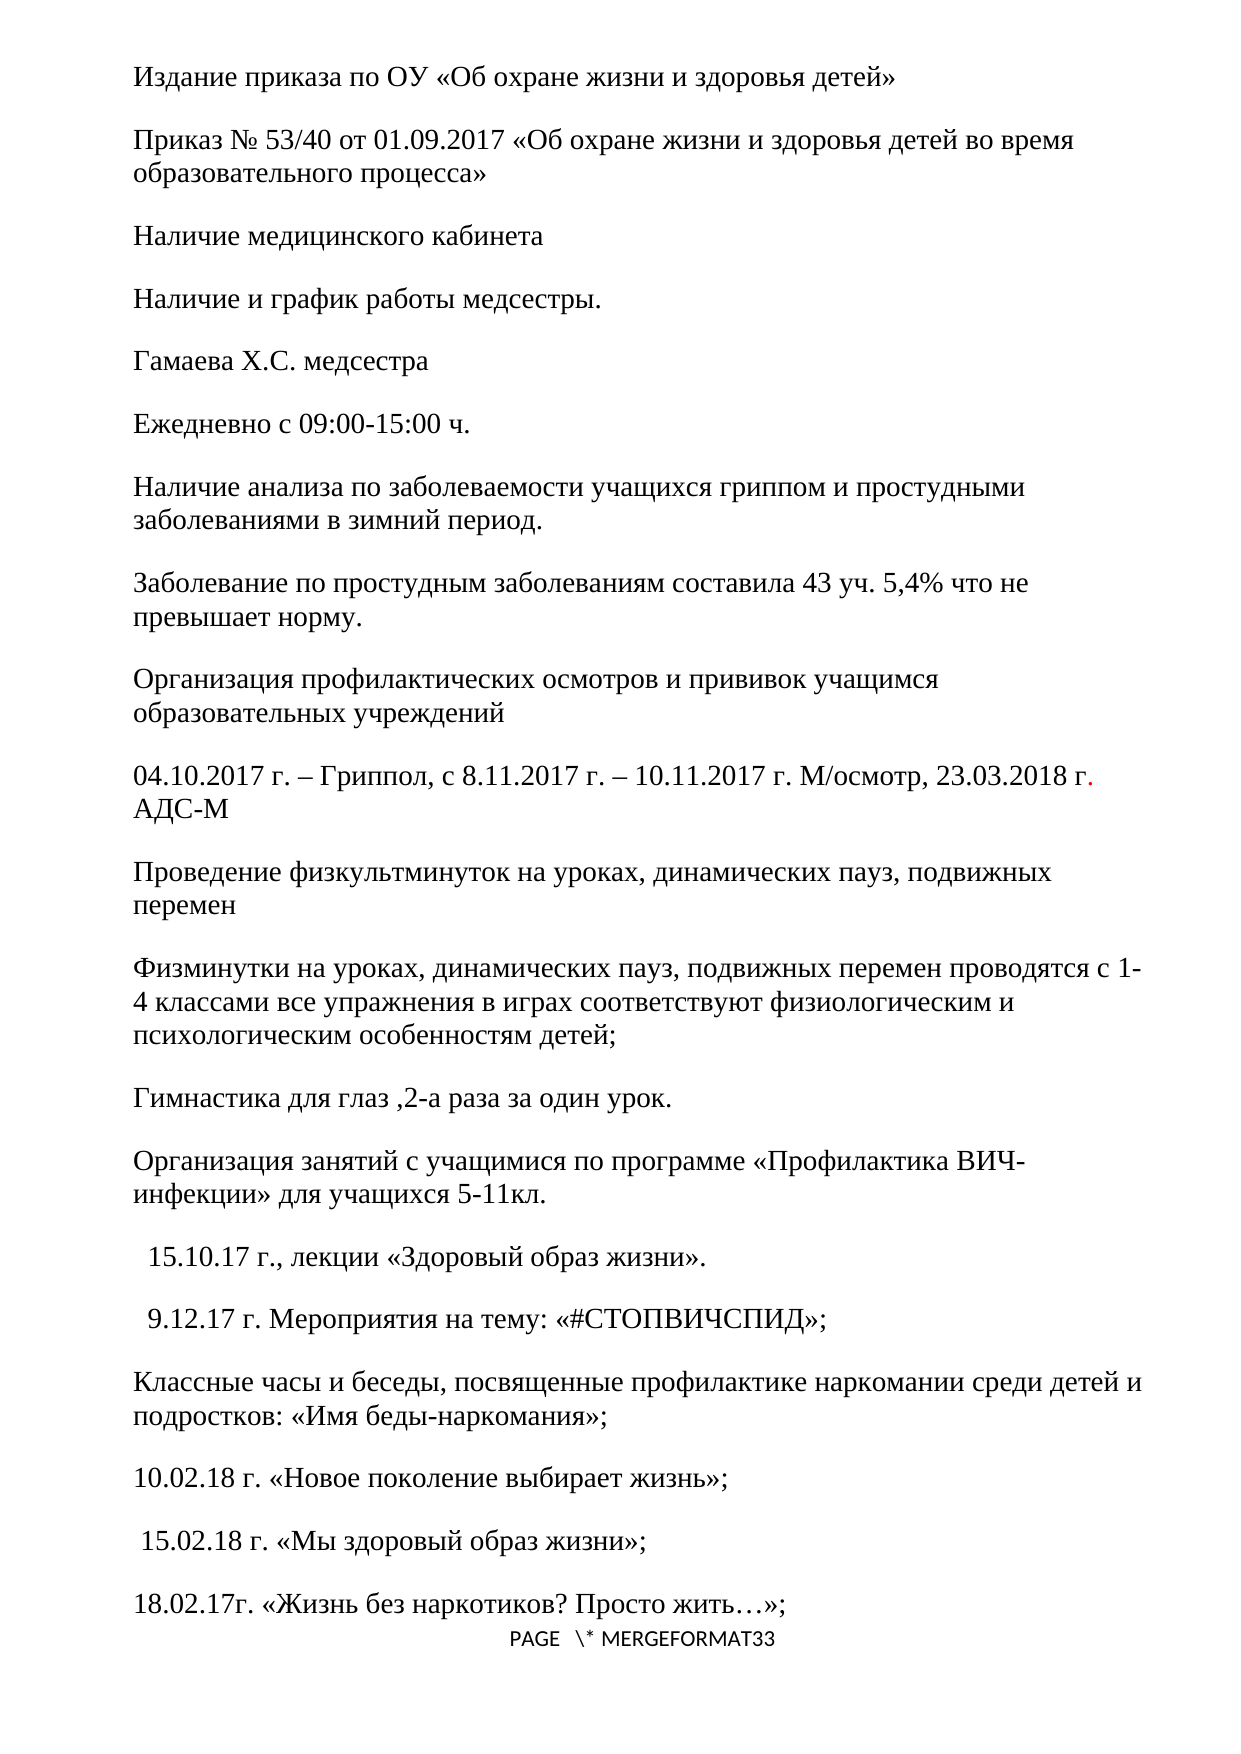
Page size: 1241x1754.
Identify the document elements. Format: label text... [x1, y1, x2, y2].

text Наличие анализа по заболеваемости учащихся гриппом и простудными заболеваниями в зимний период. [133, 469, 1152, 536]
text Наличие медицинского кабинета [133, 218, 1152, 252]
text Организация занятий с учащимися по программе «Профилактика ВИЧ-инфекции» для учащихся 5-11кл. [133, 1143, 1152, 1210]
text Физминутки на уроках, динамических пауз, подвижных перемен проводятся с 1-4 классами все упражнения в играх соответствуют физиологическим и психологическим особенностям детей; [133, 950, 1152, 1051]
text Проведение физкультминуток на уроках, динамических пауз, подвижных перемен [133, 854, 1152, 921]
text Наличие и график работы медсестры. [133, 281, 1152, 314]
text 15.02.18 г. «Мы здоровый образ жизни»; [133, 1523, 1152, 1557]
text 10.02.18 г. «Новое поколение выбирает жизнь»; [133, 1461, 1152, 1494]
text 18.02.17г. «Жизнь без наркотиков? Просто жить…»; [133, 1586, 1152, 1619]
text 04.10.2017 г. – Гриппол, с 8.11.2017 г. – 10.11.2017 г. М/осмотр, 23.03.2018 г. АДС-М [133, 758, 1152, 825]
text Приказ № 53/40 от 01.09.2017 «Об охране жизни и здоровья детей во время образовательного процесса» [133, 122, 1152, 189]
text Классные часы и беседы, посвященные профилактике наркомании среди детей и подростков: «Имя беды-наркомания»; [133, 1364, 1152, 1431]
text 15.10.17 г., лекции «Здоровый образ жизни». [133, 1239, 1152, 1272]
text Издание приказа по ОУ «Об охране жизни и здоровья детей» [133, 59, 1152, 93]
text Ежедневно с 09:00-15:00 ч. [133, 406, 1152, 440]
text Гимнастика для глаз ,2-а раза за один урок. [133, 1080, 1152, 1113]
text Гамаева Х.С. медсестра [133, 343, 1152, 377]
text Организация профилактических осмотров и прививок учащимся образовательных учреждений [133, 661, 1152, 728]
text Заболевание по простудным заболеваниям составила 43 уч. 5,4% что не превышает норму. [133, 565, 1152, 632]
text 9.12.17 г. Мероприятия на тему: «#СТОПВИЧСПИД»; [133, 1302, 1152, 1335]
